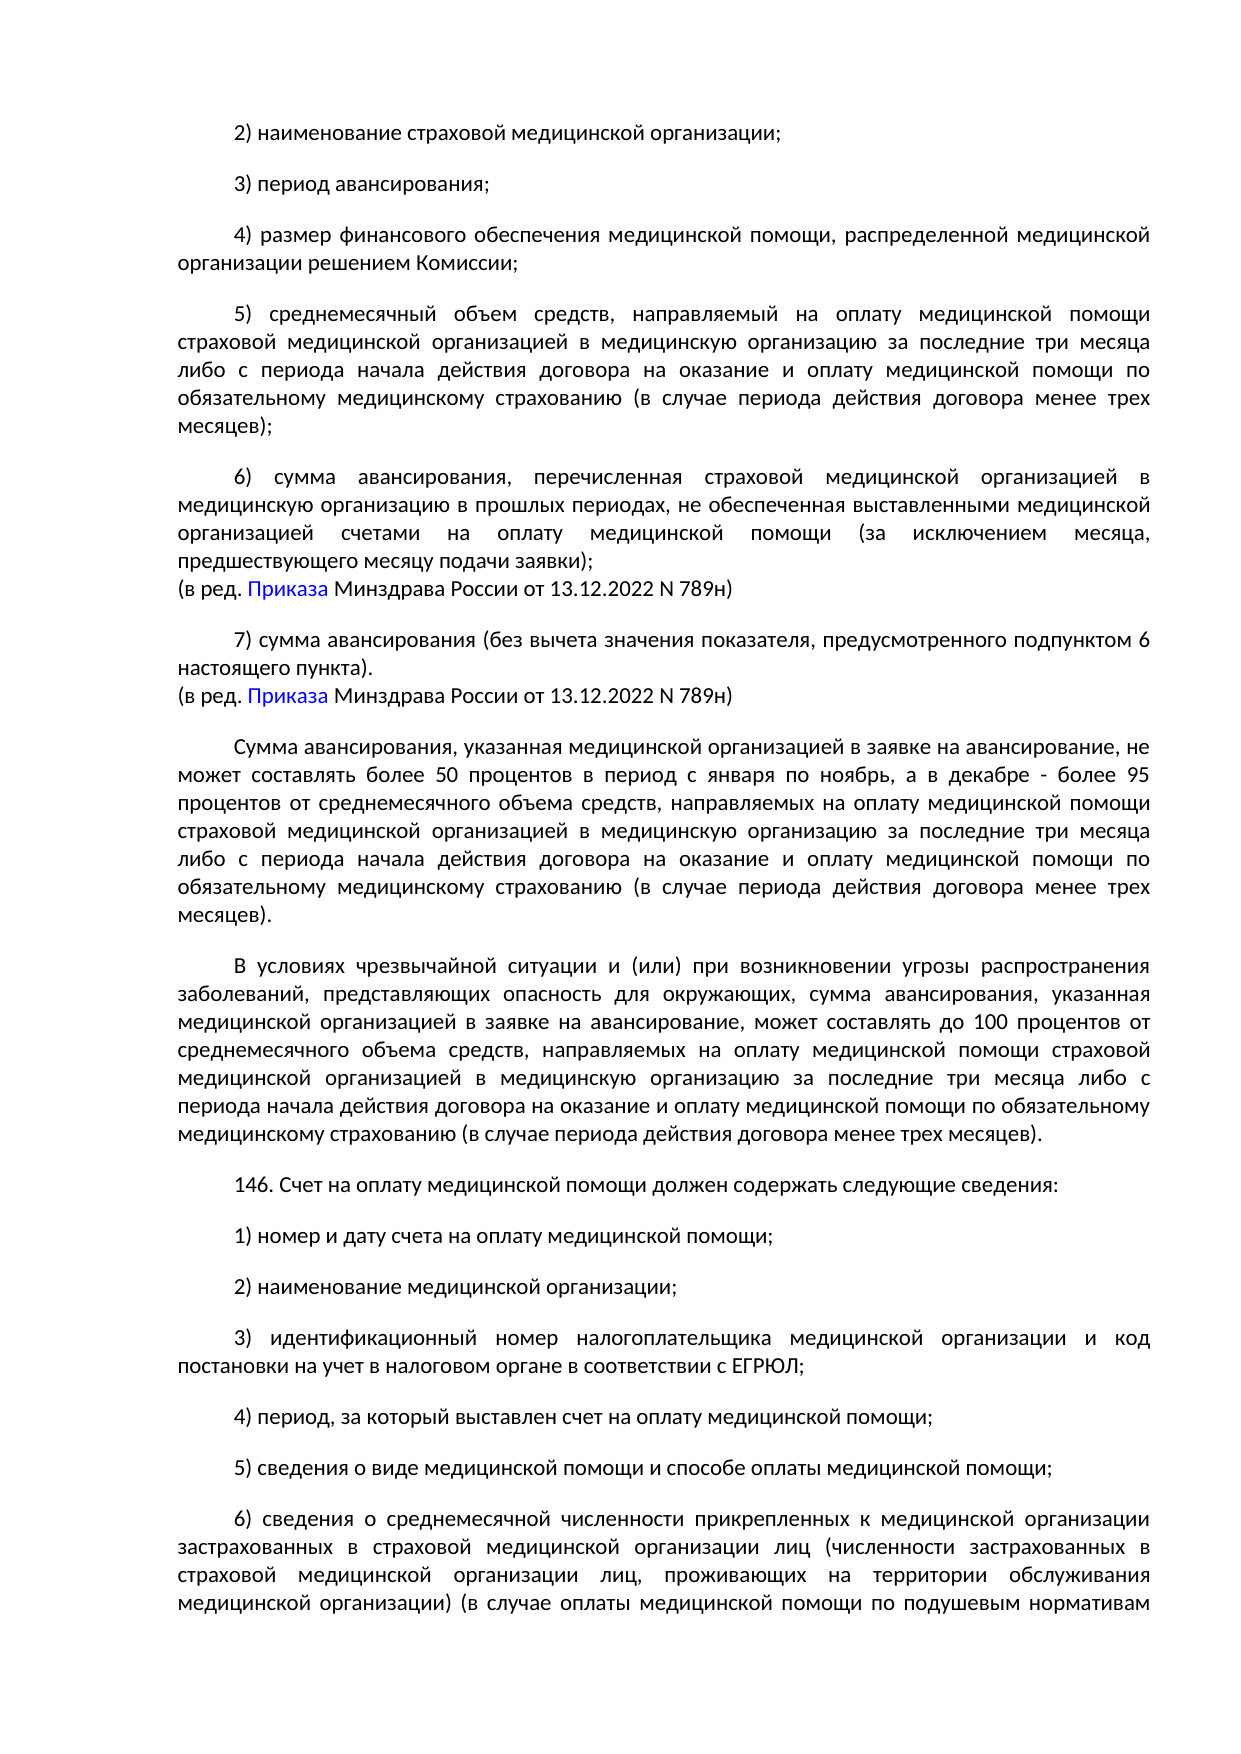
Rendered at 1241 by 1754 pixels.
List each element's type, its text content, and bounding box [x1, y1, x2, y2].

text 6) сумма авансирования, перечисленная страховой медицинской организацией в медицинскую организацию в прошлых периодах, не обеспеченная выставленными медицинской организацией счетами на оплату медицинской помощи (за исключением месяца, предшествующего месяцу подачи заявки); [177, 462, 1152, 574]
text 5) сведения о виде медицинской помощи и способе оплаты медицинской помощи; [177, 1453, 1152, 1481]
text 2) наименование медицинской организации; [177, 1272, 1152, 1300]
text (в ред. Приказа Минздрава России от 13.12.2022 N 789н) [177, 574, 1152, 602]
text 4) период, за который выставлен счет на оплату медицинской помощи; [177, 1402, 1152, 1430]
text 4) размер финансового обеспечения медицинской помощи, распределенной медицинской организации решением Комиссии; [177, 220, 1152, 276]
text 7) сумма авансирования (без вычета значения показателя, предусмотренного подпунктом 6 настоящего пункта). [177, 625, 1152, 681]
text В условиях чрезвычайной ситуации и (или) при возникновении угрозы распространения заболеваний, представляющих опасность для окружающих, сумма авансирования, указанная медицинской организацией в заявке на авансирование, может составлять до 100 процентов от среднемесячного объема средств, направляемых на оплату медицинской помощи страховой медицинской организацией в медицинскую организацию за последние три месяца либо с периода начала действия договора на оказание и оплату медицинской помощи по обязательному медицинскому страхованию (в случае периода действия договора менее трех месяцев). [177, 951, 1152, 1147]
text (в ред. Приказа Минздрава России от 13.12.2022 N 789н) [177, 681, 1152, 709]
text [177, 1504, 1152, 1616]
text 1) номер и дату счета на оплату медицинской помощи; [177, 1221, 1152, 1249]
text 3) идентификационный номер налогоплательщика медицинской организации и код постановки на учет в налоговом органе в соответствии с ЕГРЮЛ; [177, 1323, 1152, 1379]
text 5) среднемесячный объем средств, направляемый на оплату медицинской помощи страховой медицинской организацией в медицинскую организацию за последние три месяца либо с периода начала действия договора на оказание и оплату медицинской помощи по обязательному медицинскому страхованию (в случае периода действия договора менее трех месяцев); [177, 299, 1152, 439]
text 2) наименование страховой медицинской организации; [177, 118, 1152, 146]
text 146. Счет на оплату медицинской помощи должен содержать следующие сведения: [177, 1170, 1152, 1198]
text 3) период авансирования; [177, 169, 1152, 197]
text Сумма авансирования, указанная медицинской организацией в заявке на авансирование, не может составлять более 50 процентов в период с января по ноябрь, а в декабре - более 95 процентов от среднемесячного объема средств, направляемых на оплату медицинской помощи страховой медицинской организацией в медицинскую организацию за последние три месяца либо с периода начала действия договора на оказание и оплату медицинской помощи по обязательному медицинскому страхованию (в случае периода действия договора менее трех месяцев). [177, 732, 1152, 928]
